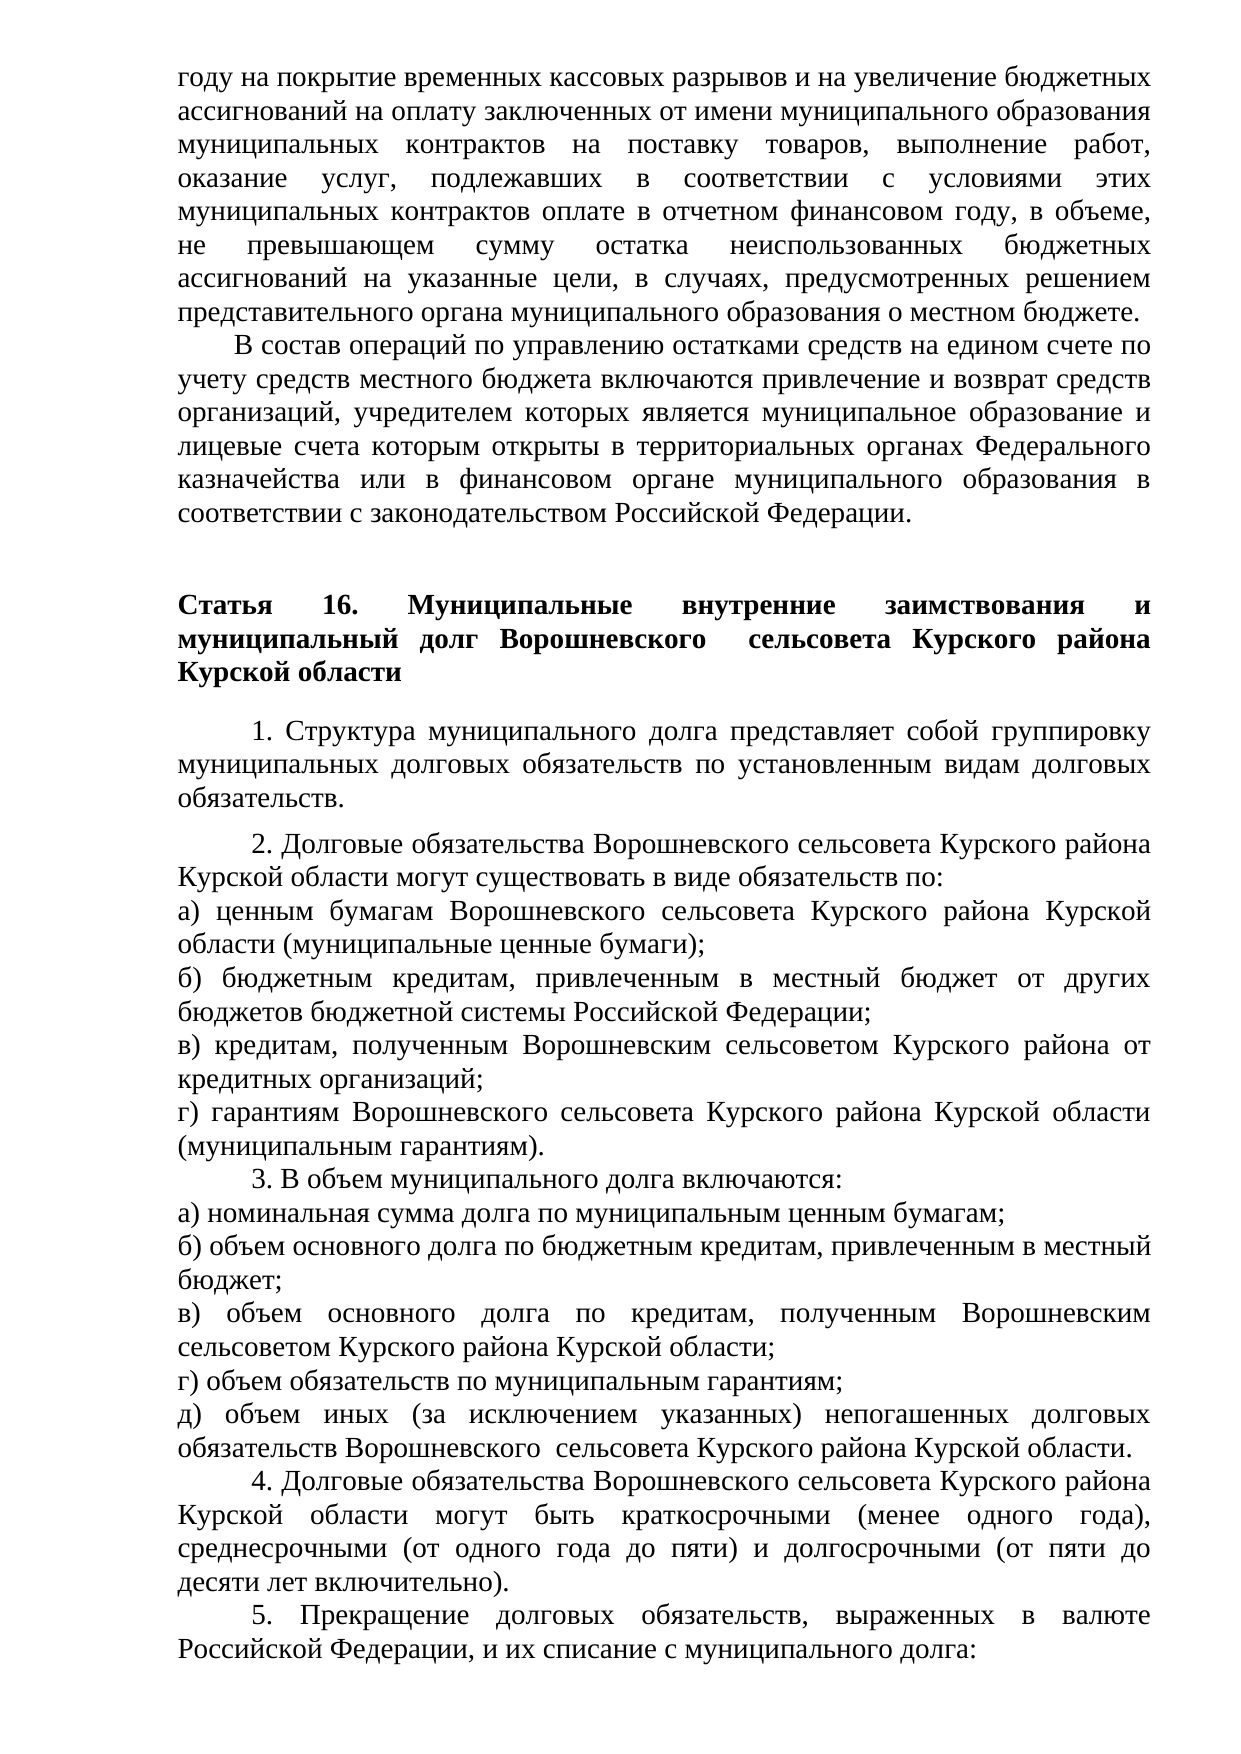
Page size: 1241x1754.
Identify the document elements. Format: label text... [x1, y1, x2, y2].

text 2. Долговые обязательства Ворошневского сельсовета Курского района Курской области могут существовать в виде обязательств по: [177, 826, 1152, 893]
subtitle Статья 16. Муниципальные внутренние заимствования и муниципальный долг Ворошневского сельсовета Курского района Курской области [177, 587, 1152, 688]
text В состав операций по управлению остатками средств на едином счете по учету средств местного бюджета включаются привлечение и возврат средств организаций, учредителем которых является муниципальное образование и лицевые счета которым открыты в территориальных органах Федерального казначейства или в финансовом органе муниципального образования в соответствии с законодательством Российской Федерации. [177, 327, 1152, 529]
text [177, 59, 1152, 327]
text г) гарантиям Ворошневского сельсовета Курского района Курской области (муниципальным гарантиям). [177, 1094, 1152, 1161]
text а) номинальная сумма долга по муниципальным ценным бумагам; [177, 1195, 1152, 1228]
text а) ценным бумагам Ворошневского сельсовета Курского района Курской области (муниципальные ценные бумаги); [177, 893, 1152, 960]
subtitle 1. Структура муниципального долга представляет собой группировку муниципальных долговых обязательств по установленным видам долговых обязательств. [177, 713, 1152, 813]
text 3. В объем муниципального долга включаются: [177, 1161, 1152, 1195]
text в) кредитам, полученным Ворошневским сельсоветом Курского района от кредитных организаций; [177, 1027, 1152, 1094]
text в) объем основного долга по кредитам, полученным Ворошневским сельсоветом Курского района Курской области; [177, 1296, 1152, 1363]
text б) объем основного долга по бюджетным кредитам, привлеченным в местный бюджет; [177, 1228, 1152, 1296]
text б) бюджетным кредитам, привлеченным в местный бюджет от других бюджетов бюджетной системы Российской Федерации; [177, 960, 1152, 1027]
text 5. Прекращение долговых обязательств, выраженных в валюте Российской Федерации, и их списание с муниципального долга: [177, 1597, 1152, 1664]
text 4. Долговые обязательства Ворошневского сельсовета Курского района Курской области могут быть краткосрочными (менее одного года), среднесрочными (от одного года до пяти) и долгосрочными (от пяти до десяти лет включительно). [177, 1463, 1152, 1597]
text г) объем обязательств по муниципальным гарантиям; [177, 1363, 1152, 1396]
text д) объем иных (за исключением указанных) непогашенных долговых обязательств Ворошневского сельсовета Курского района Курской области. [177, 1396, 1152, 1463]
